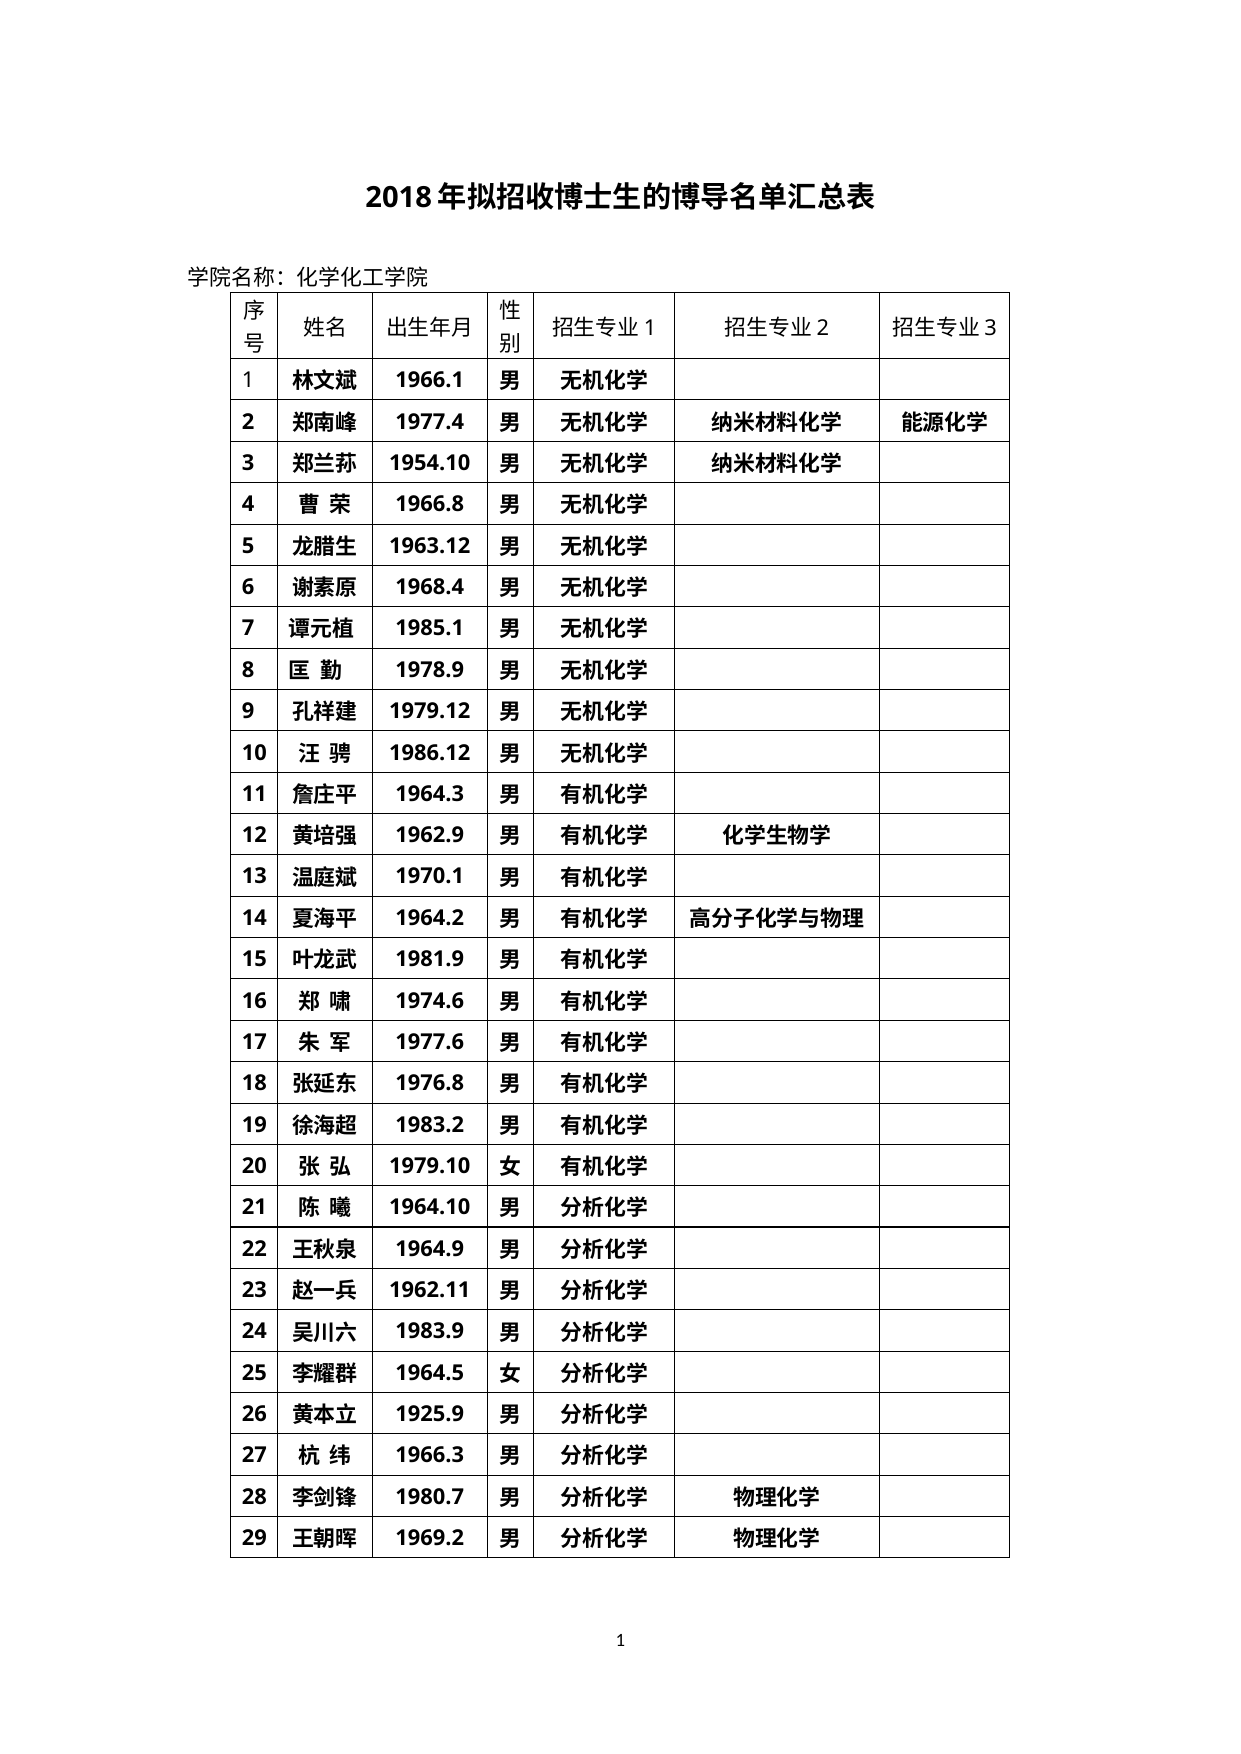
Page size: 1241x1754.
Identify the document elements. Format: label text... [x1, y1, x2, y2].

table_cell 谭元植 [278, 607, 372, 647]
table_cell 詹庄平 [278, 773, 372, 813]
table_cell 分析化学 [534, 1186, 674, 1226]
table_cell 匡 勤 [278, 649, 372, 689]
table_cell [675, 938, 879, 978]
table_cell [231, 400, 277, 441]
table_cell [231, 1310, 277, 1351]
table_cell 朱 军 [278, 1021, 372, 1061]
table_cell [231, 1476, 277, 1516]
table_cell 1966.8 [373, 483, 487, 523]
table_cell 吴川六 [278, 1310, 372, 1351]
table_cell 1964.5 [373, 1352, 487, 1392]
table_cell 1974.6 [373, 979, 487, 1020]
table_cell 男 [488, 607, 533, 647]
table_cell 无机化学 [534, 731, 674, 772]
table_cell [880, 1062, 1009, 1102]
table_cell [880, 649, 1009, 689]
table_cell [231, 855, 277, 896]
table_cell [675, 731, 879, 772]
table_cell [880, 1186, 1009, 1226]
table_cell 无机化学 [534, 690, 674, 730]
table_cell [880, 607, 1009, 647]
table_cell [675, 649, 879, 689]
table_cell 男 [488, 1228, 533, 1268]
table_cell [675, 690, 879, 730]
table_cell [231, 731, 277, 772]
table_cell 男 [488, 1434, 533, 1474]
table_cell [231, 938, 277, 978]
table_cell 黄培强 [278, 814, 372, 854]
table_header 序号 [231, 293, 277, 358]
table_cell [880, 1228, 1009, 1268]
table_cell 有机化学 [534, 814, 674, 854]
table_cell 1963.12 [373, 525, 487, 565]
table_cell 男 [488, 938, 533, 978]
table_cell 夏海平 [278, 897, 372, 937]
table_cell 1979.10 [373, 1145, 487, 1185]
table_cell [880, 1352, 1009, 1392]
table_cell [231, 649, 277, 689]
table_cell 男 [488, 400, 533, 441]
table_cell 男 [488, 1021, 533, 1061]
table_cell 有机化学 [534, 979, 674, 1020]
table_cell [880, 1517, 1009, 1557]
table_cell 男 [488, 1517, 533, 1557]
table_cell 叶龙武 [278, 938, 372, 978]
table_cell 男 [488, 773, 533, 813]
table_cell 1986.12 [373, 731, 487, 772]
table_cell [231, 773, 277, 813]
table_cell [880, 1310, 1009, 1351]
table_cell 无机化学 [534, 359, 674, 399]
table_cell 有机化学 [534, 1104, 674, 1144]
table_cell 男 [488, 566, 533, 606]
table_cell 1980.7 [373, 1476, 487, 1516]
table_cell 分析化学 [534, 1352, 674, 1392]
table_cell 男 [488, 1476, 533, 1516]
table_cell 分析化学 [534, 1269, 674, 1309]
table_header 性别 [488, 293, 533, 358]
table_cell 女 [488, 1145, 533, 1185]
table_cell 1978.9 [373, 649, 487, 689]
table_cell 张 弘 [278, 1145, 372, 1185]
table_cell [675, 1434, 879, 1474]
table_cell [675, 1269, 879, 1309]
table_cell [880, 359, 1009, 399]
table_cell 谢素原 [278, 566, 372, 606]
table_cell [231, 566, 277, 606]
table_cell [675, 1062, 879, 1102]
table_cell [880, 566, 1009, 606]
table_cell 1966.1 [373, 359, 487, 399]
table_cell 1964.3 [373, 773, 487, 813]
table_cell 徐海超 [278, 1104, 372, 1144]
table_cell 物理化学 [675, 1476, 879, 1516]
table_cell [231, 1393, 277, 1433]
table_cell 男 [488, 1104, 533, 1144]
table_cell 李耀群 [278, 1352, 372, 1392]
table_cell 分析化学 [534, 1476, 674, 1516]
table_cell 男 [488, 649, 533, 689]
table_cell 1964.2 [373, 897, 487, 937]
table_cell 郑 啸 [278, 979, 372, 1020]
table_cell 纳米材料化学 [675, 400, 879, 441]
table_cell 分析化学 [534, 1310, 674, 1351]
table_cell 无机化学 [534, 400, 674, 441]
table_cell 1977.4 [373, 400, 487, 441]
table_cell 无机化学 [534, 525, 674, 565]
table_cell 男 [488, 525, 533, 565]
table_cell [231, 1145, 277, 1185]
table_cell [675, 566, 879, 606]
table_cell [675, 1228, 879, 1268]
table_cell 1979.12 [373, 690, 487, 730]
table_cell 黄本立 [278, 1393, 372, 1433]
table_cell 男 [488, 897, 533, 937]
table_cell [231, 483, 277, 523]
table_cell 男 [488, 1269, 533, 1309]
table_cell 男 [488, 1186, 533, 1226]
table_cell [880, 690, 1009, 730]
table_cell 1985.1 [373, 607, 487, 647]
table_cell 男 [488, 814, 533, 854]
table_cell 有机化学 [534, 1021, 674, 1061]
table_cell [880, 1476, 1009, 1516]
table_cell [231, 442, 277, 482]
table_cell 有机化学 [534, 1062, 674, 1102]
table_cell [880, 814, 1009, 854]
text 学院名称：化学化工学院 [187, 259, 1053, 292]
table_cell 郑兰荪 [278, 442, 372, 482]
table_cell 1983.9 [373, 1310, 487, 1351]
table_cell [675, 1393, 879, 1433]
table_cell [675, 855, 879, 896]
table_cell [231, 1228, 277, 1268]
table_cell 温庭斌 [278, 855, 372, 896]
table_cell [231, 1269, 277, 1309]
table_cell 男 [488, 855, 533, 896]
table_cell 1983.2 [373, 1104, 487, 1144]
table_cell 孔祥建 [278, 690, 372, 730]
table_header 出生年月 [373, 293, 487, 358]
table_cell [675, 1352, 879, 1392]
table_cell 1925.9 [373, 1393, 487, 1433]
table_cell [880, 979, 1009, 1020]
table_cell [231, 525, 277, 565]
table_cell 男 [488, 1310, 533, 1351]
table_cell 无机化学 [534, 649, 674, 689]
table_cell 1966.3 [373, 1434, 487, 1474]
table_cell [675, 1021, 879, 1061]
table_cell [675, 607, 879, 647]
table_cell [231, 690, 277, 730]
text 2018年拟招收博士生的博导名单汇总表 [187, 162, 1053, 227]
table_cell 有机化学 [534, 773, 674, 813]
table_cell 有机化学 [534, 855, 674, 896]
table_cell [675, 773, 879, 813]
table_cell 无机化学 [534, 442, 674, 482]
table_cell 1962.11 [373, 1269, 487, 1309]
table_cell 化学生物学 [675, 814, 879, 854]
table_cell [675, 483, 879, 523]
table_cell [880, 731, 1009, 772]
table_cell [880, 1145, 1009, 1185]
table_cell [231, 1434, 277, 1474]
table_cell [880, 442, 1009, 482]
table_cell [880, 525, 1009, 565]
table_cell 1968.4 [373, 566, 487, 606]
table_cell 1977.6 [373, 1021, 487, 1061]
table_cell 男 [488, 483, 533, 523]
table_cell 有机化学 [534, 1145, 674, 1185]
table_cell 无机化学 [534, 566, 674, 606]
table_cell 1969.2 [373, 1517, 487, 1557]
table_cell 1976.8 [373, 1062, 487, 1102]
table_cell [880, 1434, 1009, 1474]
table_cell 无机化学 [534, 483, 674, 523]
table_cell [675, 1310, 879, 1351]
table_header 招生专业3 [880, 293, 1009, 358]
table_cell [880, 897, 1009, 937]
table_cell 男 [488, 1393, 533, 1433]
table_cell [231, 1186, 277, 1226]
table_cell [880, 773, 1009, 813]
table_cell [880, 938, 1009, 978]
table_cell [231, 1062, 277, 1102]
table_cell [880, 1393, 1009, 1433]
table_cell [231, 1104, 277, 1144]
table_cell 能源化学 [880, 400, 1009, 441]
table_header 招生专业2 [675, 293, 879, 358]
table_cell [231, 1352, 277, 1392]
table_cell 纳米材料化学 [675, 442, 879, 482]
table_cell 有机化学 [534, 897, 674, 937]
table_cell [231, 359, 277, 399]
table_cell 物理化学 [675, 1517, 879, 1557]
table_cell [675, 1145, 879, 1185]
table_cell 分析化学 [534, 1517, 674, 1557]
table_cell 男 [488, 690, 533, 730]
table_cell [231, 979, 277, 1020]
table_cell 女 [488, 1352, 533, 1392]
table_cell 李剑锋 [278, 1476, 372, 1516]
table_cell 男 [488, 442, 533, 482]
table_cell [231, 1517, 277, 1557]
table_cell 1962.9 [373, 814, 487, 854]
table_cell 有机化学 [534, 938, 674, 978]
table_cell [880, 1269, 1009, 1309]
table_cell [231, 607, 277, 647]
table_cell 1970.1 [373, 855, 487, 896]
table_cell 赵一兵 [278, 1269, 372, 1309]
table_cell 1964.10 [373, 1186, 487, 1226]
table_cell 1981.9 [373, 938, 487, 978]
table_cell [231, 1021, 277, 1061]
table_cell [675, 525, 879, 565]
table_cell 男 [488, 731, 533, 772]
table_cell 男 [488, 1062, 533, 1102]
table_header 姓名 [278, 293, 372, 358]
table_cell 男 [488, 979, 533, 1020]
table_cell 张延东 [278, 1062, 372, 1102]
table_cell 王秋泉 [278, 1228, 372, 1268]
table_cell 分析化学 [534, 1434, 674, 1474]
table_cell 无机化学 [534, 607, 674, 647]
table_cell 分析化学 [534, 1393, 674, 1433]
table_cell 1964.9 [373, 1228, 487, 1268]
table_cell 郑南峰 [278, 400, 372, 441]
table_cell 1954.10 [373, 442, 487, 482]
table_cell 高分子化学与物理 [675, 897, 879, 937]
table_cell 汪 骋 [278, 731, 372, 772]
table_cell [675, 359, 879, 399]
table_cell 分析化学 [534, 1228, 674, 1268]
table_cell 曹 荣 [278, 483, 372, 523]
table_cell 杭 纬 [278, 1434, 372, 1474]
table_cell [880, 1021, 1009, 1061]
table_cell 王朝晖 [278, 1517, 372, 1557]
table_cell [880, 855, 1009, 896]
table_cell [880, 483, 1009, 523]
table_cell [231, 897, 277, 937]
table_cell [880, 1104, 1009, 1144]
table_cell [675, 1186, 879, 1226]
table_cell 男 [488, 359, 533, 399]
table_cell 陈 曦 [278, 1186, 372, 1226]
table_cell [675, 1104, 879, 1144]
table_cell 林文斌 [278, 359, 372, 399]
table_cell 龙腊生 [278, 525, 372, 565]
table_cell [675, 979, 879, 1020]
table_header 招生专业1 [534, 293, 674, 358]
table_cell [231, 814, 277, 854]
